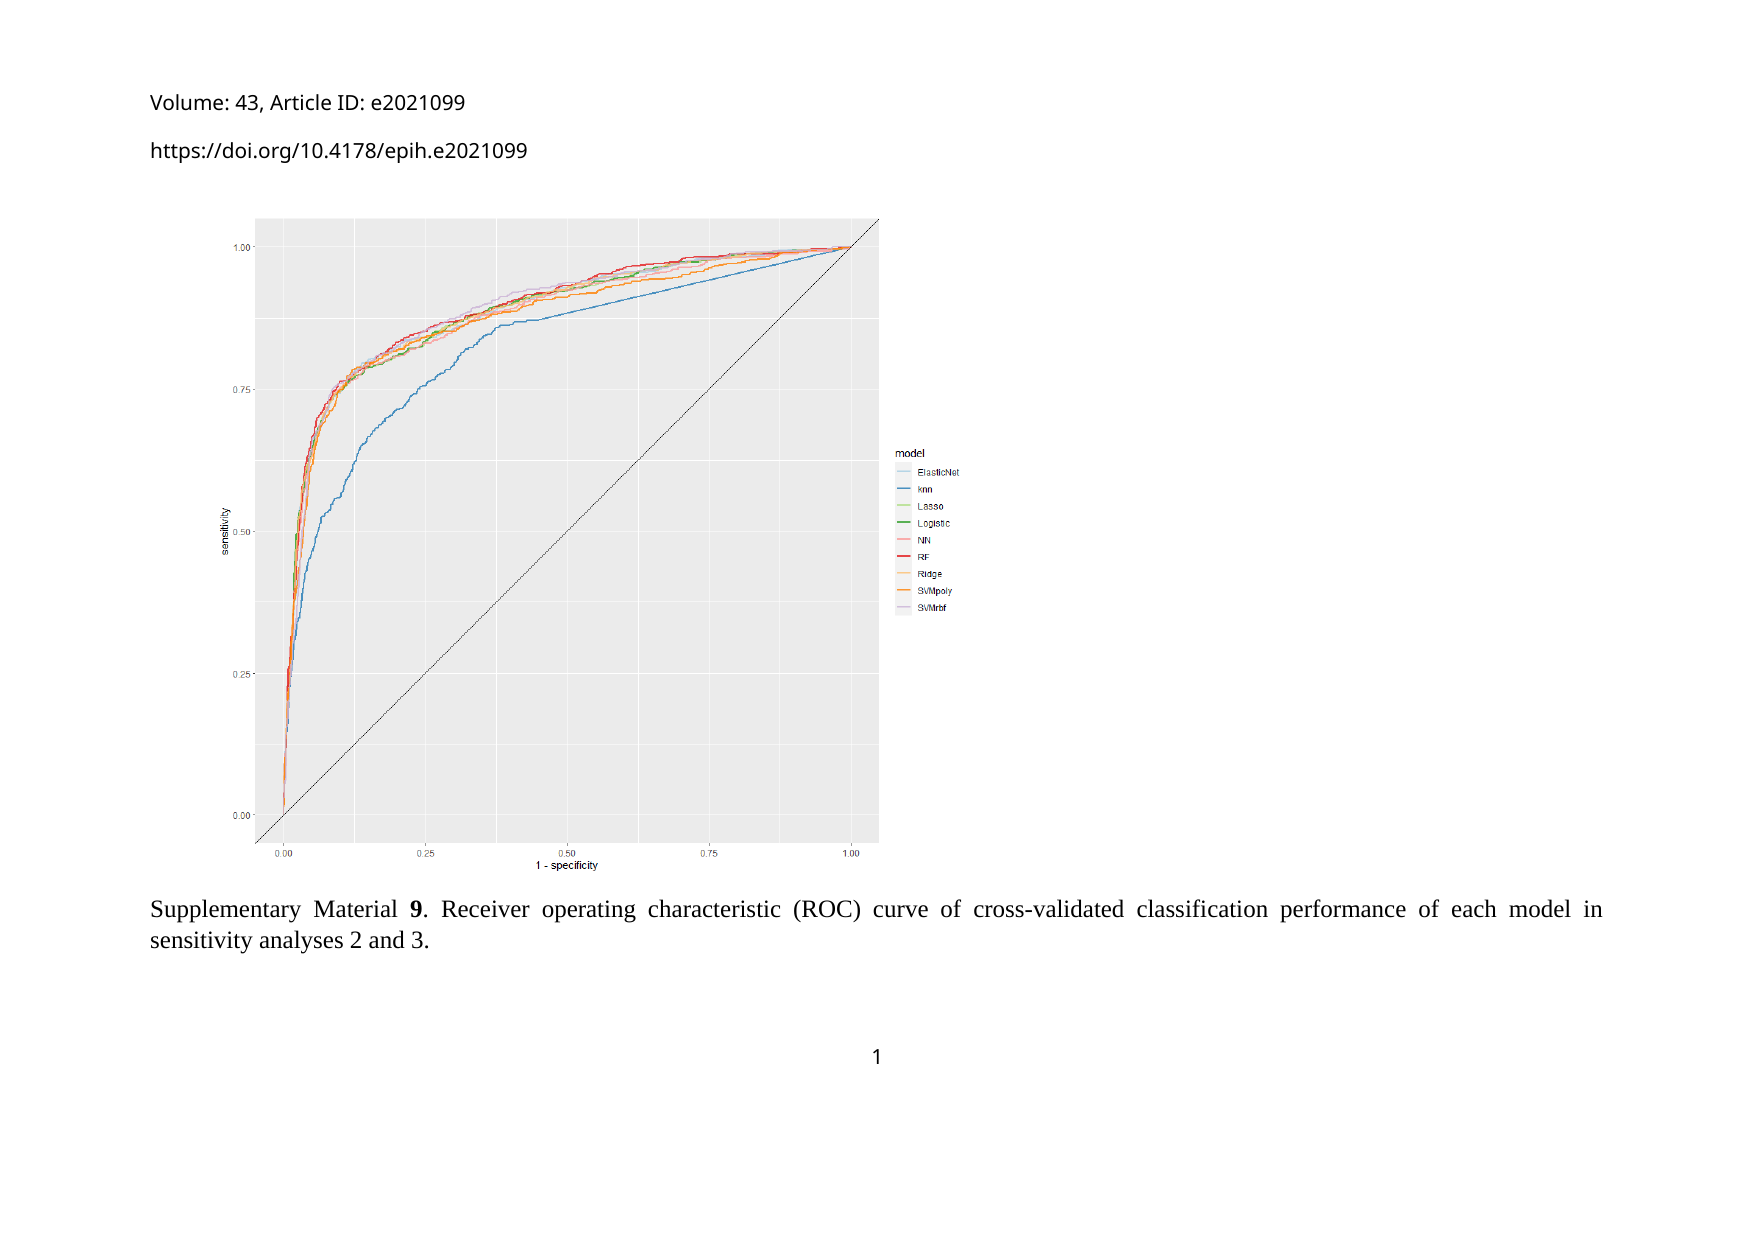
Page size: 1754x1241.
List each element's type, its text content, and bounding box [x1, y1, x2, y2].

picture [150, 213, 1033, 876]
text Supplementary Material 9. Receiver operating characteristic (ROC) curve of cross-validated classification performance of each model in sensitivity analyses 2 and 3. [150, 894, 1604, 954]
